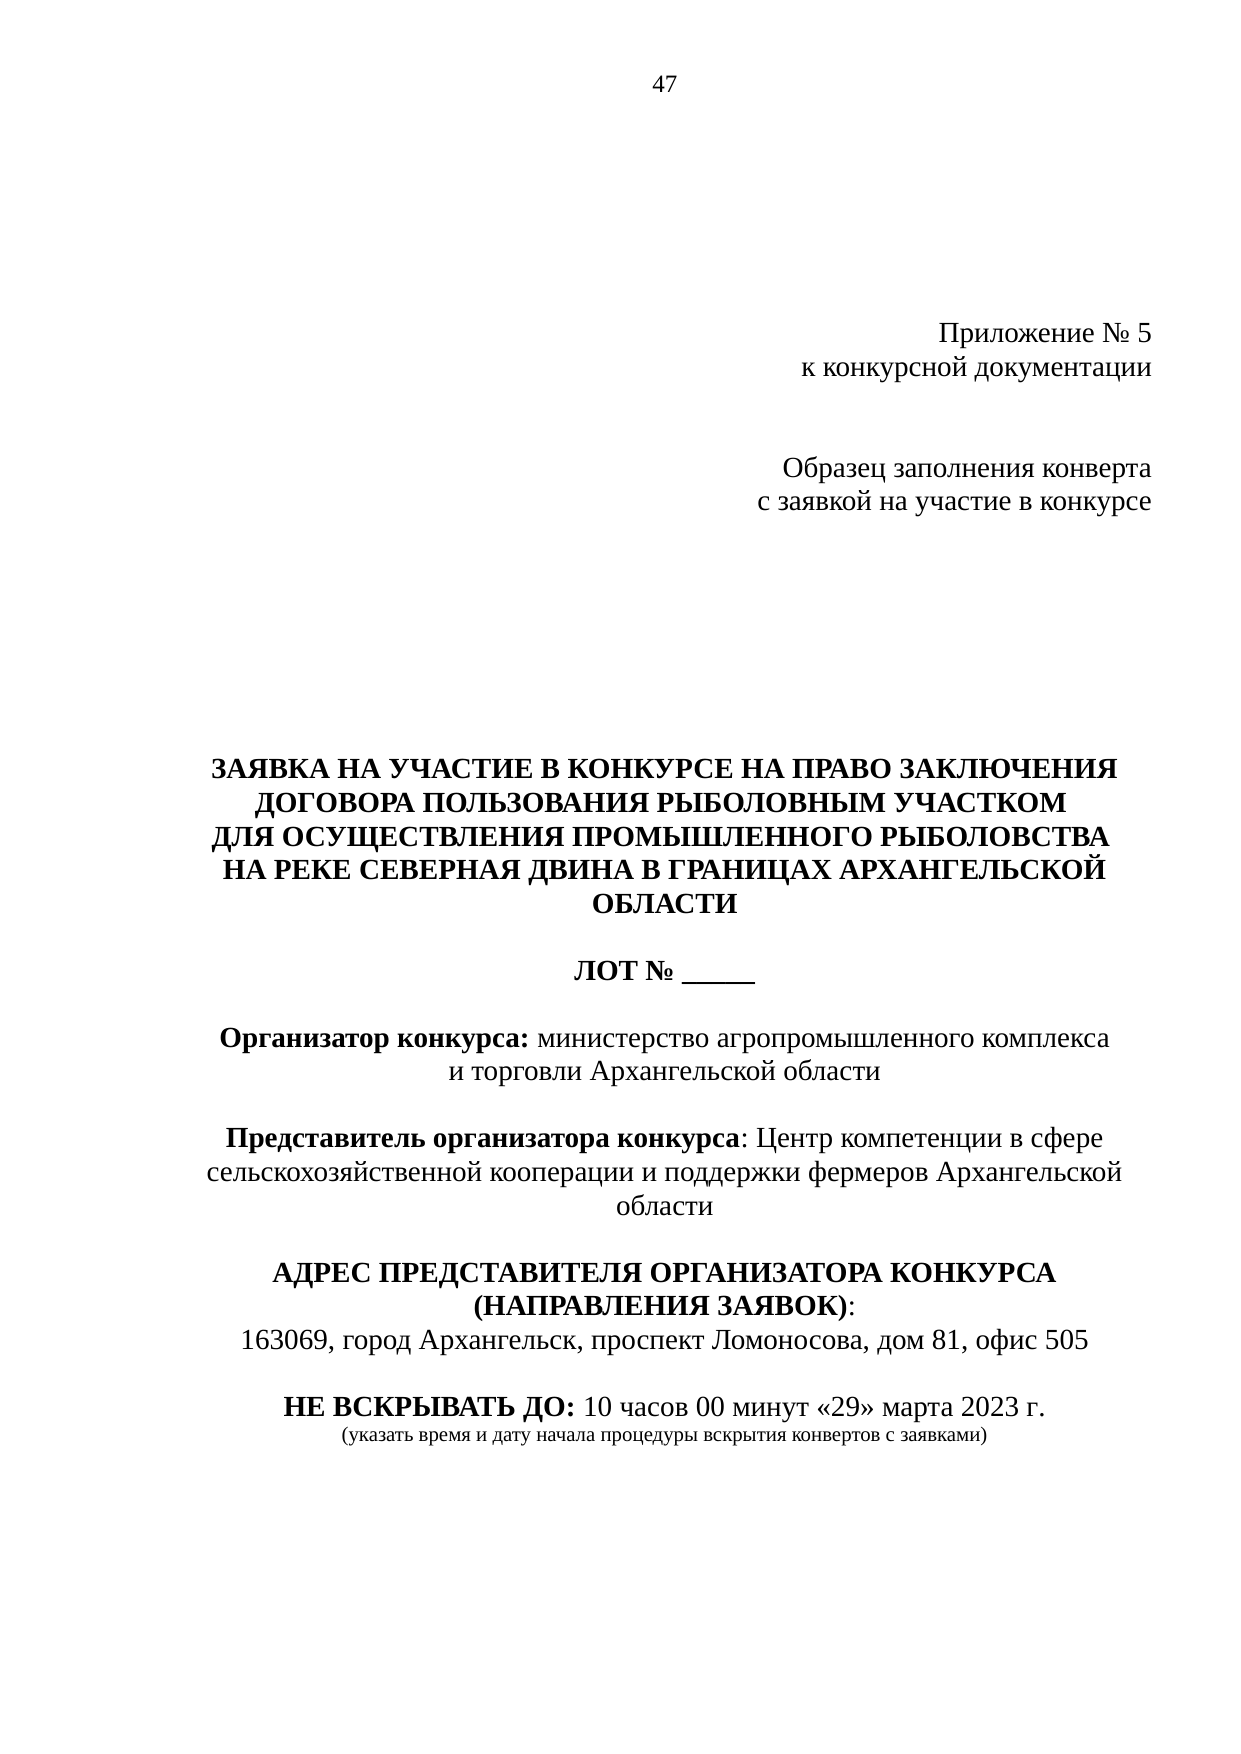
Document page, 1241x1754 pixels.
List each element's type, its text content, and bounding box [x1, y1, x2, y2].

text Образец заполнения конверта [177, 450, 1152, 483]
text Представитель организатора конкурса: Центр компетенции в сфере сельскохозяйственной кооперации и поддержки фермеров Архангельской области [177, 1121, 1152, 1221]
text с заявкой на участие в конкурсе [177, 483, 1152, 517]
text НЕ ВСКРЫВАТЬ ДО: 10 часов 00 минут «29» марта 2023 г. [177, 1389, 1152, 1422]
text Организатор конкурса: министерство агропромышленного комплекса и торговли Архангельской области [177, 1020, 1152, 1087]
text АДРЕС ПРЕДСТАВИТЕЛЯ ОРГАНИЗАТОРА КОНКУРСА (НАПРАВЛЕНИЯ ЗАЯВОК): 163069, город Архангельск, проспект Ломоносова, дом 81, офис 505 [177, 1255, 1152, 1355]
text Приложение № 5 [177, 316, 1152, 349]
text Заявка на участие в конкурсе на право заключения договора пользования рыболовным участком для осуществления промышленного рыболовства НА РЕКЕ СЕВЕРНАЯ ДВИНА В ГРАНИЦАХ АРХАНГЕЛЬСКОЙ ОБЛАСТИ [177, 752, 1152, 919]
text к конкурсной документации [177, 349, 1152, 383]
text ЛОТ № _____ [177, 953, 1152, 986]
text (указать время и дату начала процедуры вскрытия конвертов с заявками) [177, 1422, 1152, 1446]
